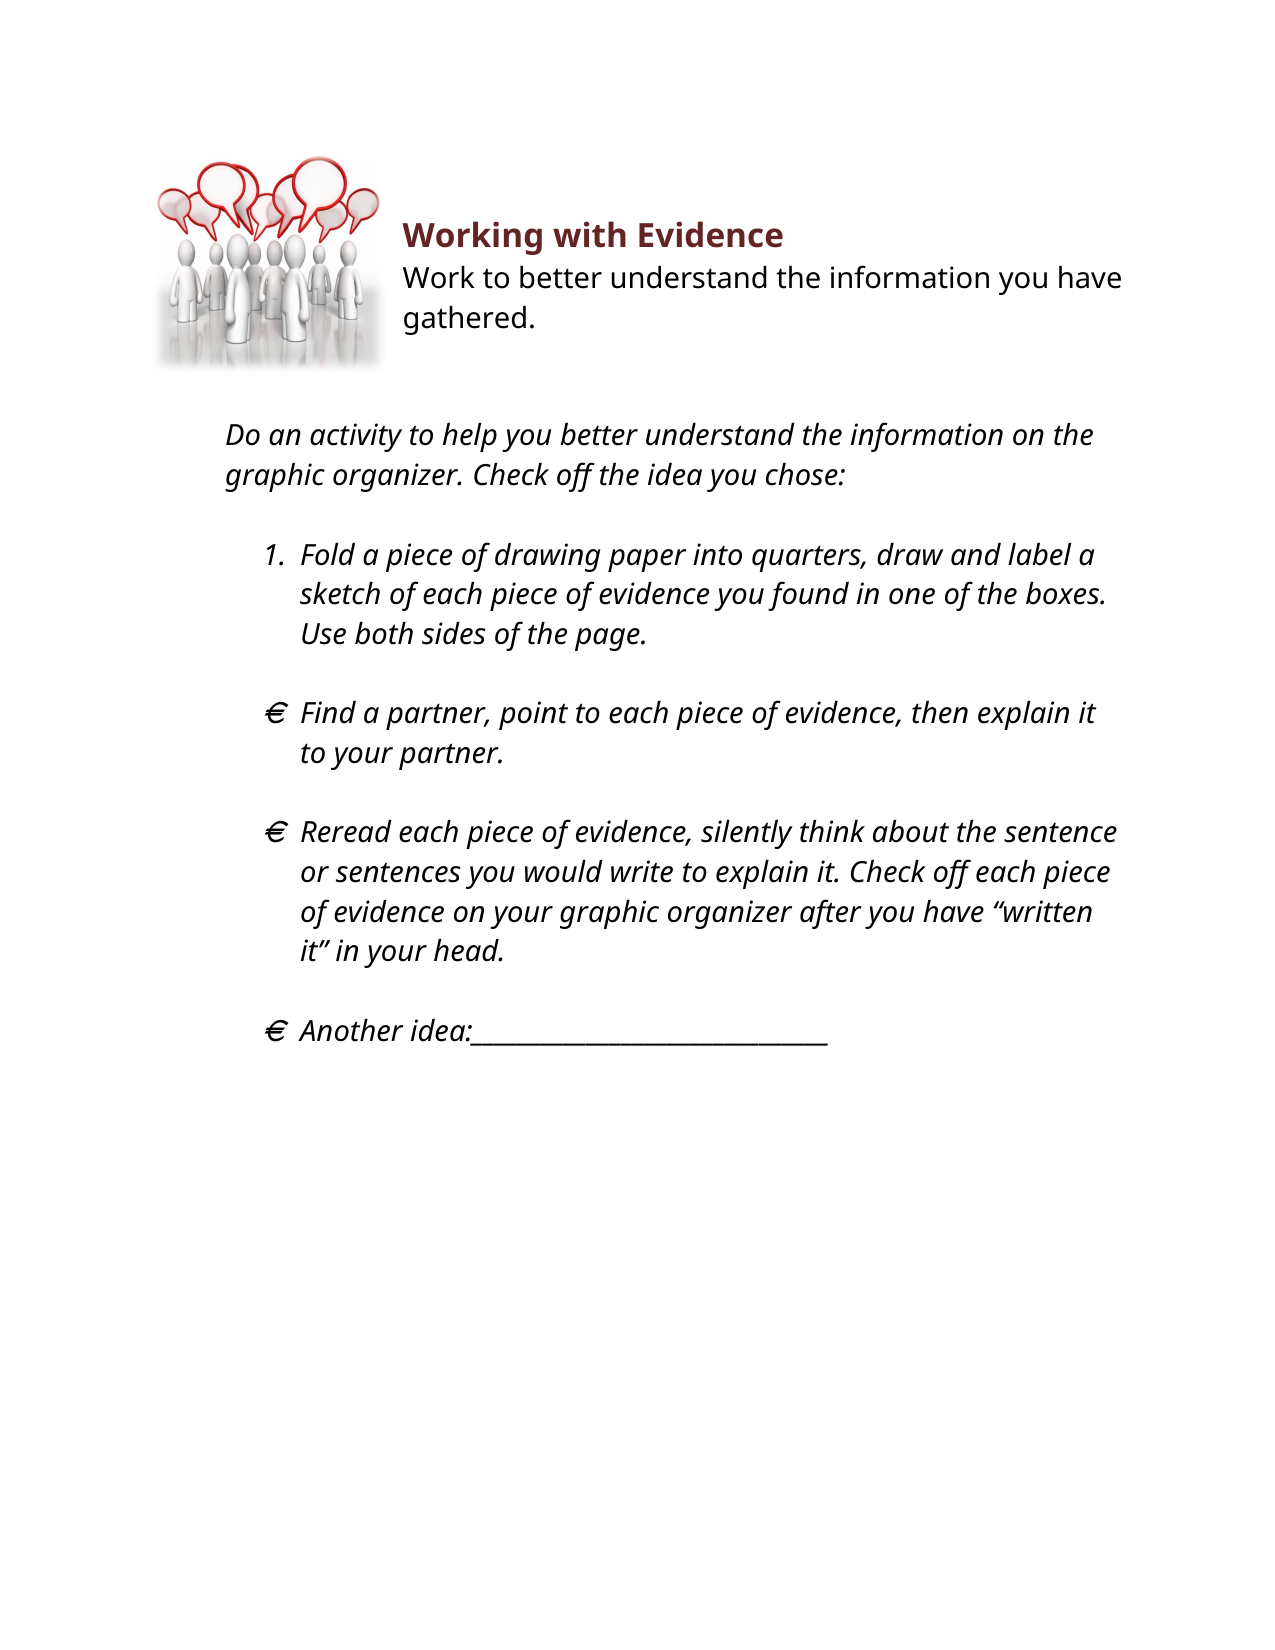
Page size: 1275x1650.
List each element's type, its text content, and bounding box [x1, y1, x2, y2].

picture [167, 166, 372, 358]
list Find a partner, point to each piece of evidence, then explain it to your partner. [262, 692, 1125, 772]
list Fold a piece of drawing paper into quarters, draw and label a sketch of each piece of evidence you found in one of the boxes. Use both sides of the page. [262, 534, 1125, 653]
text Do an activity to help you better understand the information on the graphic organizer. Check off the idea you chose: [225, 415, 1125, 494]
list Reread each piece of evidence, silently think about the sentence or sentences you would write to explain it. Check off each piece of evidence on your graphic organizer after you have “written it” in your head. [262, 812, 1125, 970]
list Another idea:_______________________________ [262, 1010, 1125, 1050]
